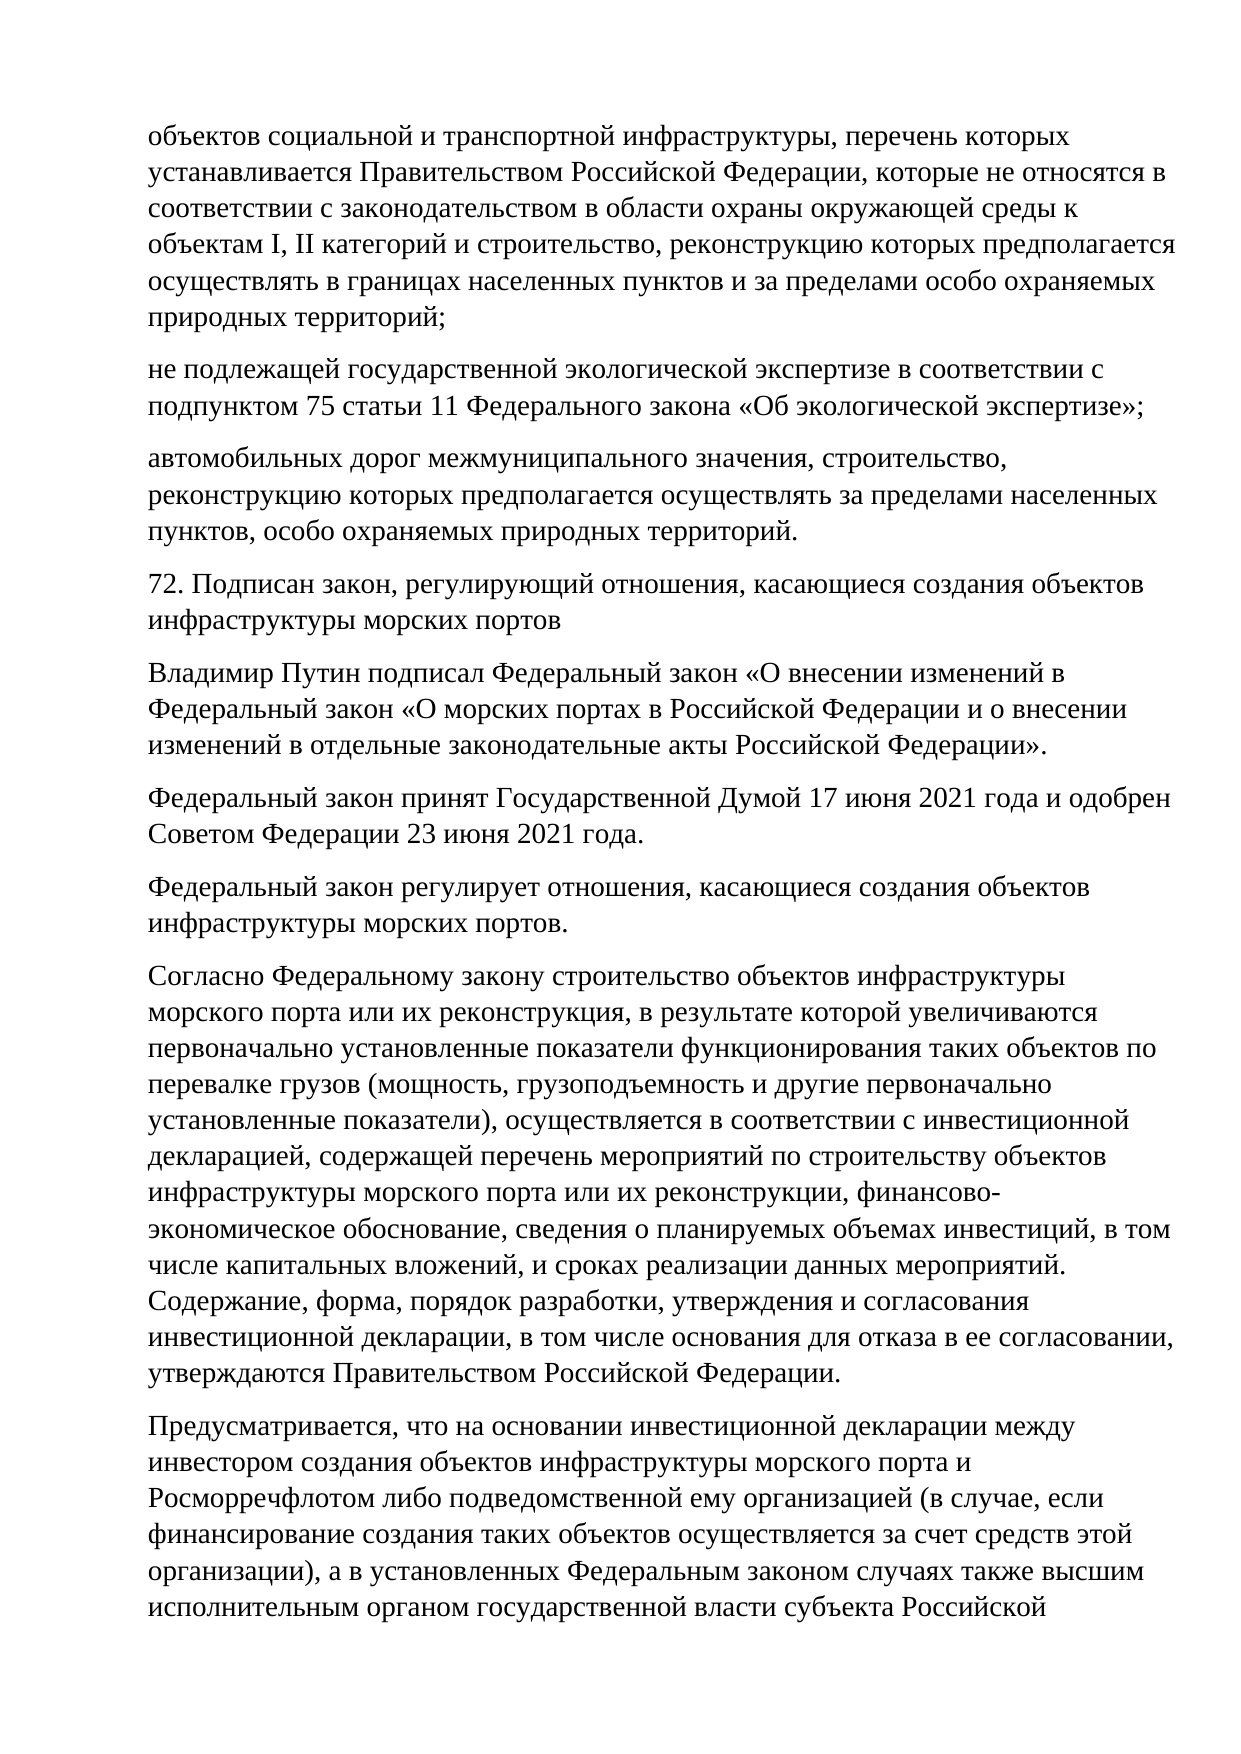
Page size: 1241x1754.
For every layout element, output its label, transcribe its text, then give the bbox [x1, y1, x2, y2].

text не подлежащей государственной экологической экспертизе в соответствии с подпунктом 75 статьи 11 Федерального закона «Об экологической экспертизе»; [148, 352, 1181, 421]
text Согласно Федеральному закону строительство объектов инфраструктуры морского порта или их реконструкция, в результате которой увеличиваются первоначально установленные показатели функционирования таких объектов по перевалке грузов (мощность, грузоподъемность и другие первоначально установленные показатели), осуществляется в соответствии с инвестиционной декларацией, содержащей перечень мероприятий по строительству объектов инфраструктуры морского порта или их реконструкции, финансово-экономическое обоснование, сведения о планируемых объемах инвестиций, в том числе капитальных вложений, и сроках реализации данных мероприятий. Содержание, форма, порядок разработки, утверждения и согласования инвестиционной декларации, в том числе основания для отказа в ее согласовании, утверждаются Правительством Российской Федерации. [148, 958, 1181, 1389]
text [148, 1408, 1181, 1622]
text Федеральный закон регулирует отношения, касающиеся создания объектов инфраструктуры морских портов. [148, 869, 1181, 938]
text автомобильных дорог межмуниципального значения, строительство, реконструкцию которых предполагается осуществлять за пределами населенных пунктов, особо охраняемых природных территорий. [148, 441, 1181, 546]
text 72. Подписан закон, регулирующий отношения, касающиеся создания объектов инфраструктуры морских портов [148, 566, 1181, 635]
text Владимир Путин подписал Федеральный закон «О внесении изменений в Федеральный закон «О морских портах в Российской Федерации и о внесении изменений в отдельные законодательные акты Российской Федерации». [148, 655, 1181, 761]
text Федеральный закон принят Государственной Думой 17 июня 2021 года и одобрен Советом Федерации 23 июня 2021 года. [148, 780, 1181, 849]
text объектов социальной и транспортной инфраструктуры, перечень которых устанавливается Правительством Российской Федерации, которые не относятся в соответствии с законодательством в области охраны окружающей среды к объектам I, II категорий и строительство, реконструкцию которых предполагается осуществлять в границах населенных пунктов и за пределами особо охраняемых природных территорий; [148, 118, 1181, 332]
